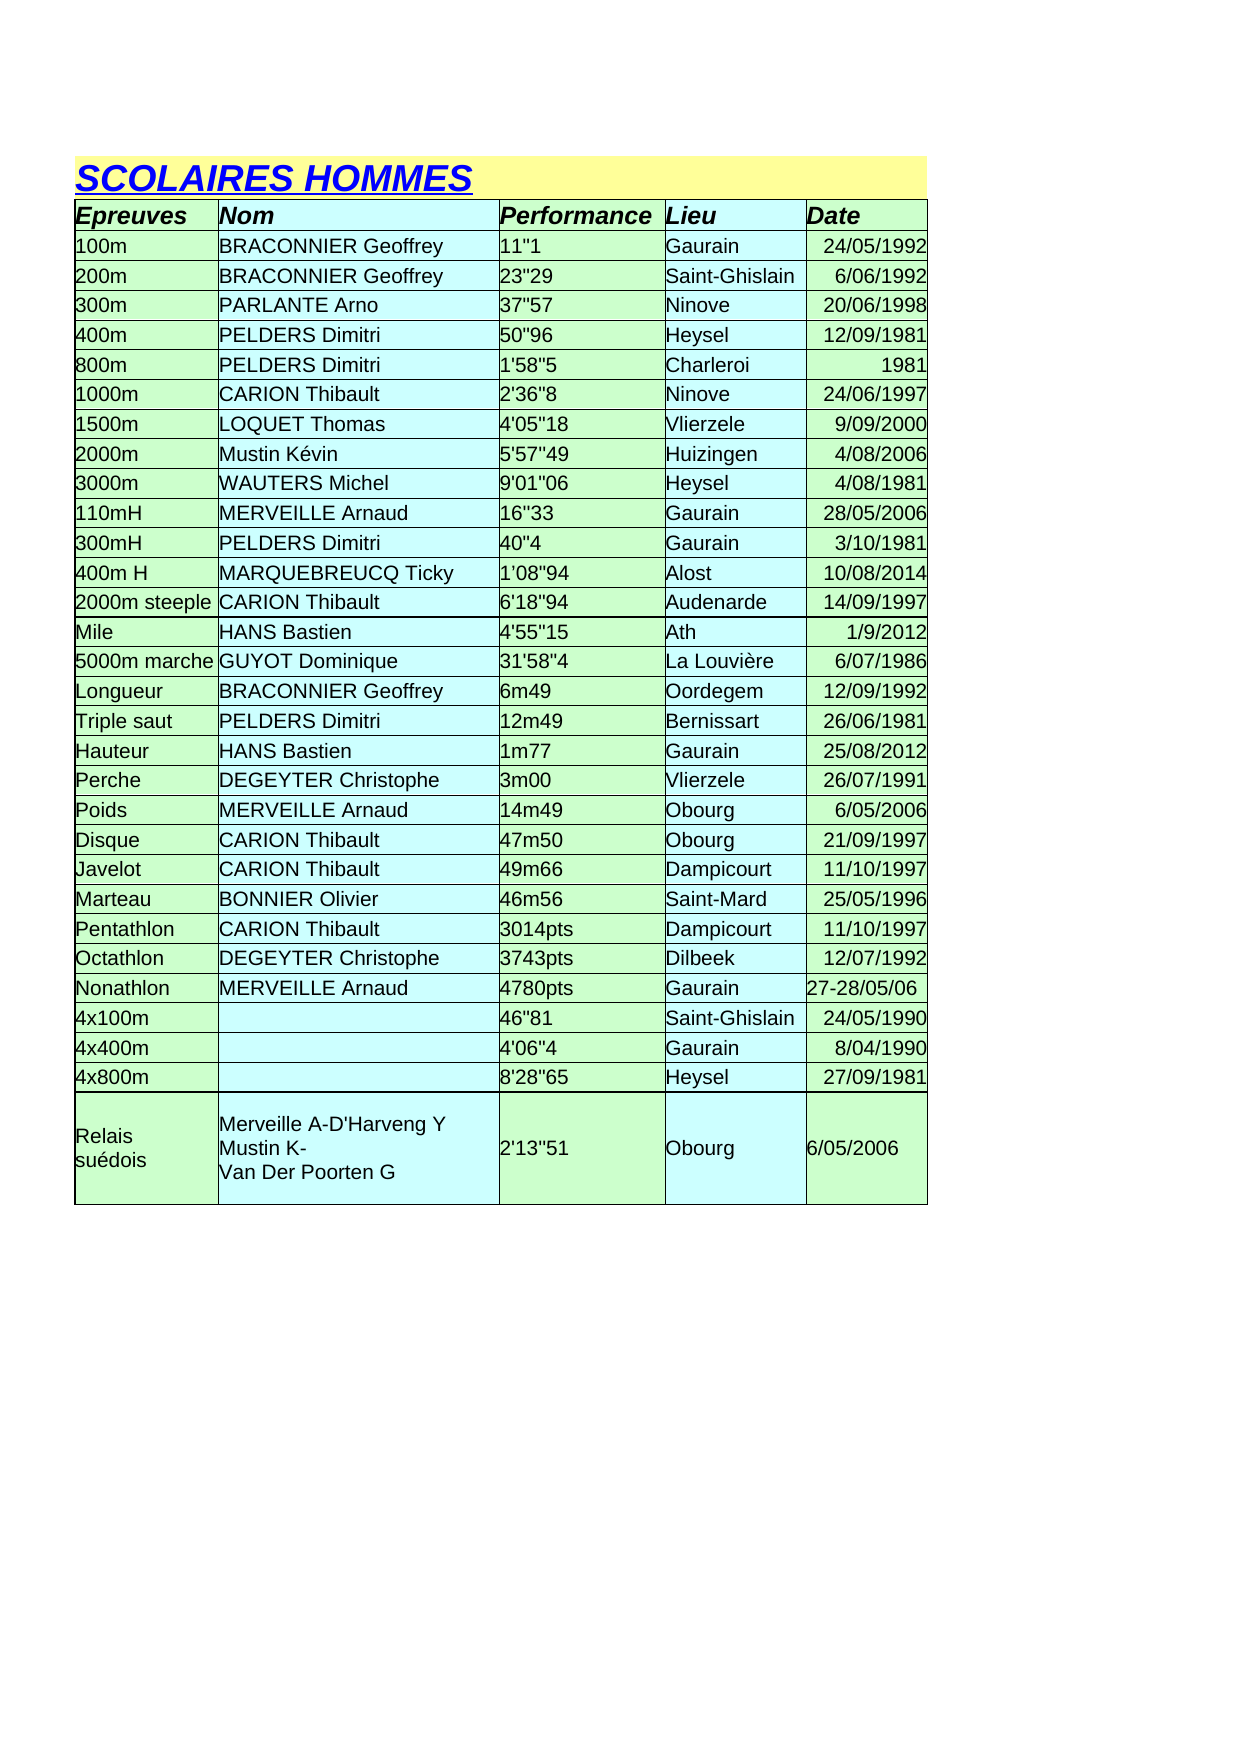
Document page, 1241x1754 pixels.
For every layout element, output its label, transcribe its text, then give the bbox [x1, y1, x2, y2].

table_cell 6/05/2006 [807, 1093, 927, 1204]
table_cell 2000m steeple [76, 588, 218, 616]
table_cell Ninove [666, 291, 806, 319]
table_cell Saint-Ghislain [666, 1003, 806, 1032]
table_cell BRACONNIER Geoffrey [219, 677, 499, 705]
table_cell HANS Bastien [219, 736, 499, 765]
table_cell 49m66 [500, 855, 665, 883]
table_cell 20/06/1998 [807, 291, 927, 319]
table_cell PARLANTE Arno [219, 291, 499, 319]
table_cell 12/07/1992 [807, 944, 927, 973]
table_cell CARION Thibault [219, 914, 499, 943]
table_cell MERVEILLE Arnaud [219, 974, 499, 1002]
table_cell LOQUET Thomas [219, 410, 499, 438]
table_cell 27/09/1981 [807, 1063, 927, 1091]
table_cell Gaurain [666, 231, 806, 260]
table_cell 1/9/2012 [807, 618, 927, 646]
table_cell 4/08/2006 [807, 439, 927, 468]
table_cell [219, 1033, 499, 1062]
table_cell 2000m [76, 439, 218, 468]
table_cell La Louvière [666, 647, 806, 676]
table_cell 16''33 [500, 499, 665, 527]
table_cell BRACONNIER Geoffrey [219, 231, 499, 260]
table_cell 6/05/2006 [807, 796, 927, 824]
table_cell 5000m marche [76, 647, 218, 676]
table_cell 46m56 [500, 885, 665, 913]
table_cell 4'06"4 [500, 1033, 665, 1062]
table_cell Gaurain [666, 1033, 806, 1062]
table_cell Mile [76, 618, 218, 646]
table_cell CARION Thibault [219, 825, 499, 854]
table_cell BRACONNIER Geoffrey [219, 261, 499, 290]
table_cell 5'57''49 [500, 439, 665, 468]
table_cell Vlierzele [666, 766, 806, 794]
table_cell 1m77 [500, 736, 665, 765]
table_cell 1'58"5 [500, 350, 665, 379]
table_cell 8'28"65 [500, 1063, 665, 1091]
table_cell 24/05/1990 [807, 1003, 927, 1032]
table_cell Saint-Ghislain [666, 261, 806, 290]
table_cell 3014pts [500, 914, 665, 943]
table_cell 4x100m [76, 1003, 218, 1032]
table_cell HANS Bastien [219, 618, 499, 646]
table_cell 24/05/1992 [807, 231, 927, 260]
table_cell BONNIER Olivier [219, 885, 499, 913]
table_cell Lieu [666, 200, 806, 230]
table_cell Obourg [666, 796, 806, 824]
table_cell Vlierzele [666, 410, 806, 438]
table_cell 2'13''51 [500, 1093, 665, 1204]
table_cell 12m49 [500, 706, 665, 735]
table_cell 4780pts [500, 974, 665, 1002]
table_cell 300mH [76, 528, 218, 557]
table_cell CARION Thibault [219, 855, 499, 883]
table_cell 4x400m [76, 1033, 218, 1062]
table_cell 6/07/1986 [807, 647, 927, 676]
table_cell Ninove [666, 380, 806, 408]
table_cell CARION Thibault [219, 380, 499, 408]
table_header SCOLAIRES HOMMES [75, 156, 927, 199]
table_cell 50"96 [500, 321, 665, 349]
table_cell 14/09/1997 [807, 588, 927, 616]
table_cell Perche [76, 766, 218, 794]
table_cell Nonathlon [76, 974, 218, 1002]
table_cell 24/06/1997 [807, 380, 927, 408]
table_cell 4x800m [76, 1063, 218, 1091]
table_cell Dampicourt [666, 914, 806, 943]
table_cell Hauteur [76, 736, 218, 765]
table_cell Gaurain [666, 736, 806, 765]
table_cell Saint-Mard [666, 885, 806, 913]
table_cell 12/09/1981 [807, 321, 927, 349]
table_cell 6'18"94 [500, 588, 665, 616]
table_cell Huizingen [666, 439, 806, 468]
table_cell Epreuves [76, 200, 218, 230]
table_cell Mustin Kévin [219, 439, 499, 468]
table_cell Heysel [666, 321, 806, 349]
table_cell Gaurain [666, 499, 806, 527]
table_cell Performance [500, 200, 665, 230]
table_cell DEGEYTER Christophe [219, 944, 499, 973]
table_cell 21/09/1997 [807, 825, 927, 854]
table_cell Obourg [666, 825, 806, 854]
table_cell 6m49 [500, 677, 665, 705]
table_cell 12/09/1992 [807, 677, 927, 705]
table_cell 9/09/2000 [807, 410, 927, 438]
table_cell MARQUEBREUCQ Ticky [219, 558, 499, 587]
table_cell WAUTERS Michel [219, 469, 499, 498]
table_cell PELDERS Dimitri [219, 528, 499, 557]
table_cell 25/05/1996 [807, 885, 927, 913]
table_cell PELDERS Dimitri [219, 706, 499, 735]
table_cell Oordegem [666, 677, 806, 705]
table_cell 1000m [76, 380, 218, 408]
table_cell 10/08/2014 [807, 558, 927, 587]
table_cell Dampicourt [666, 855, 806, 883]
table_cell MERVEILLE Arnaud [219, 499, 499, 527]
table_cell 27-28/05/06 [807, 974, 927, 1002]
table_cell 47m50 [500, 825, 665, 854]
table_cell 46"81 [500, 1003, 665, 1032]
table_cell 31'58"4 [500, 647, 665, 676]
table_cell PELDERS Dimitri [219, 321, 499, 349]
table_cell CARION Thibault [219, 588, 499, 616]
table_cell 2'36"8 [500, 380, 665, 408]
table_cell Obourg [666, 1093, 806, 1204]
table_cell Longueur [76, 677, 218, 705]
table_cell Poids [76, 796, 218, 824]
table_cell 800m [76, 350, 218, 379]
table_cell 4'05"18 [500, 410, 665, 438]
table_cell 200m [76, 261, 218, 290]
table_cell 1’08"94 [500, 558, 665, 587]
table_cell DEGEYTER Christophe [219, 766, 499, 794]
table_cell Relais suédois [76, 1093, 218, 1204]
table_cell Gaurain [666, 528, 806, 557]
table_cell 1981 [807, 350, 927, 379]
table_cell 300m [76, 291, 218, 319]
table_cell Triple saut [76, 706, 218, 735]
table_cell 1500m [76, 410, 218, 438]
table_cell Gaurain [666, 974, 806, 1002]
table_cell 26/06/1981 [807, 706, 927, 735]
table_cell 3743pts [500, 944, 665, 973]
table_cell 11/10/1997 [807, 855, 927, 883]
table_cell GUYOT Dominique [219, 647, 499, 676]
table_cell Pentathlon [76, 914, 218, 943]
table_cell Heysel [666, 1063, 806, 1091]
table_cell 11/10/1997 [807, 914, 927, 943]
table_cell Date [807, 200, 927, 230]
table_cell Octathlon [76, 944, 218, 973]
table_cell 26/07/1991 [807, 766, 927, 794]
table_cell 3000m [76, 469, 218, 498]
table_cell 400m H [76, 558, 218, 587]
table_cell Javelot [76, 855, 218, 883]
table_cell Audenarde [666, 588, 806, 616]
table_cell MERVEILLE Arnaud [219, 796, 499, 824]
table_cell 37"57 [500, 291, 665, 319]
table_cell 9'01"06 [500, 469, 665, 498]
table_cell Alost [666, 558, 806, 587]
table_cell [219, 1063, 499, 1091]
table_cell 4'55"15 [500, 618, 665, 646]
table_cell Ath [666, 618, 806, 646]
table_cell Nom [219, 200, 499, 230]
table_cell 400m [76, 321, 218, 349]
table_cell Marteau [76, 885, 218, 913]
table_cell [219, 1003, 499, 1032]
table_cell Disque [76, 825, 218, 854]
table_cell 25/08/2012 [807, 736, 927, 765]
table_cell 110mH [76, 499, 218, 527]
table_cell Merveille A-D'Harveng Y Mustin K- Van Der Poorten G [219, 1093, 499, 1204]
table_cell PELDERS Dimitri [219, 350, 499, 379]
table_cell 100m [76, 231, 218, 260]
table_cell 23"29 [500, 261, 665, 290]
table_cell 3m00 [500, 766, 665, 794]
table_cell 28/05/2006 [807, 499, 927, 527]
table_cell Bernissart [666, 706, 806, 735]
table_cell 3/10/1981 [807, 528, 927, 557]
table_cell Charleroi [666, 350, 806, 379]
table_cell 11"1 [500, 231, 665, 260]
table_cell 4/08/1981 [807, 469, 927, 498]
table_cell Heysel [666, 469, 806, 498]
table_cell 6/06/1992 [807, 261, 927, 290]
table_cell 8/04/1990 [807, 1033, 927, 1062]
table_cell Dilbeek [666, 944, 806, 973]
table_cell 14m49 [500, 796, 665, 824]
table_cell 40"4 [500, 528, 665, 557]
